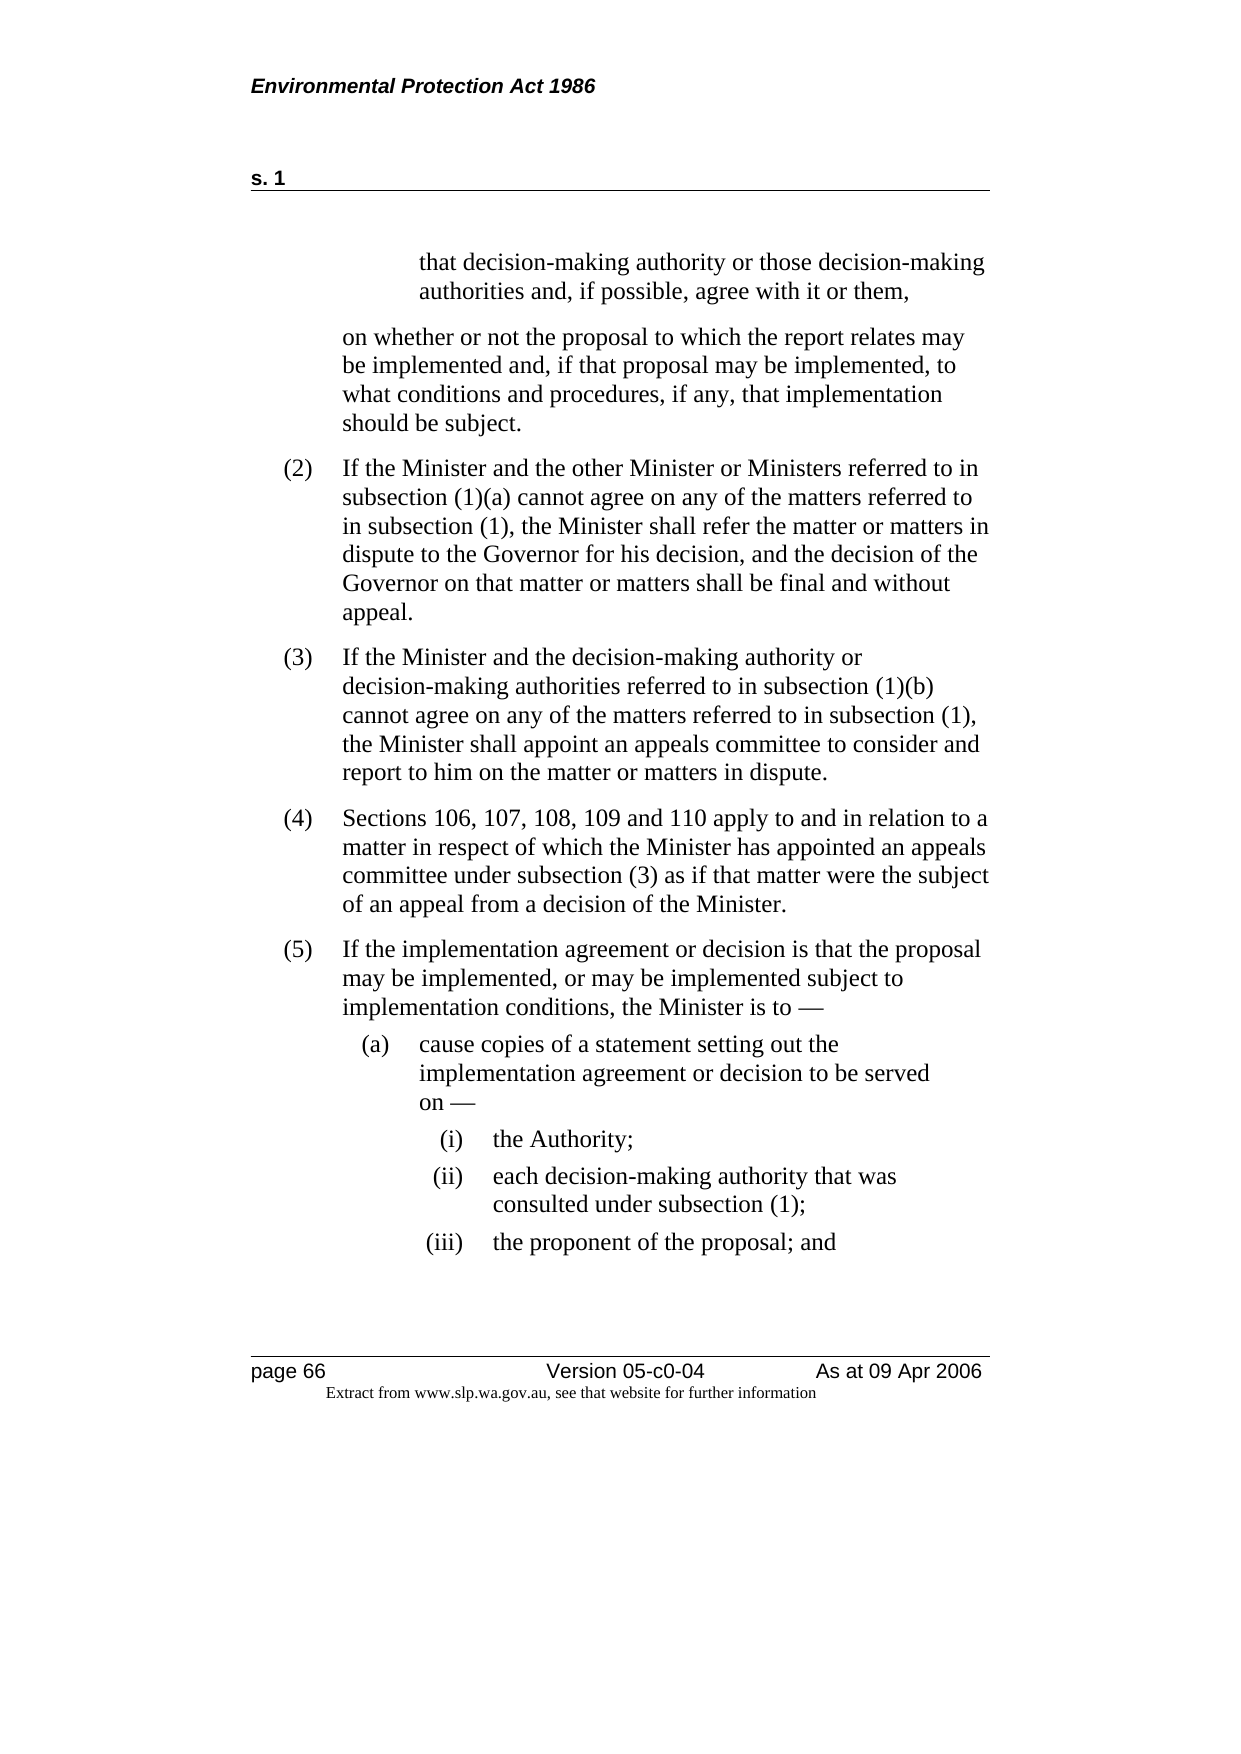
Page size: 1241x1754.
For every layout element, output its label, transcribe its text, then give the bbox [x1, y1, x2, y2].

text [251, 247, 990, 305]
text (ii) each decision-making authority that was consulted under subsection (1); [251, 1161, 990, 1218]
text (4) Sections 106, 107, 108, 109 and 110 apply to and in relation to a matter in respect of which the Minister has appointed an appeals committee under subsection (3) as if that matter were the subject of an appeal from a decision of the Minister. [251, 803, 990, 918]
text (5) If the implementation agreement or decision is that the proposal may be implemented, or may be implemented subject to implementation conditions, the Minister is to — [251, 934, 990, 1021]
text (i) the Authority; [251, 1124, 990, 1152]
text (2) If the Minister and the other Minister or Ministers referred to in subsection (1)(a) cannot agree on any of the matters referred to in subsection (1), the Minister shall refer the matter or matters in dispute to the Governor for his decision, and the decision of the Governor on that matter or matters shall be final and without appeal. [251, 453, 990, 626]
text on whether or not the proposal to which the report relates may be implemented and, if that proposal may be implemented, to what conditions and procedures, if any, that implementation should be subject. [251, 322, 990, 437]
text (3) If the Minister and the decision-making authority or decision-making authorities referred to in subsection (1)(b) cannot agree on any of the matters referred to in subsection (1), the Minister shall appoint an appeals committee to consider and report to him on the matter or matters in dispute. [251, 642, 990, 786]
text (a) cause copies of a statement setting out the implementation agreement or decision to be served on — [251, 1029, 990, 1115]
text (iii) the proponent of the proposal; and [251, 1227, 990, 1255]
